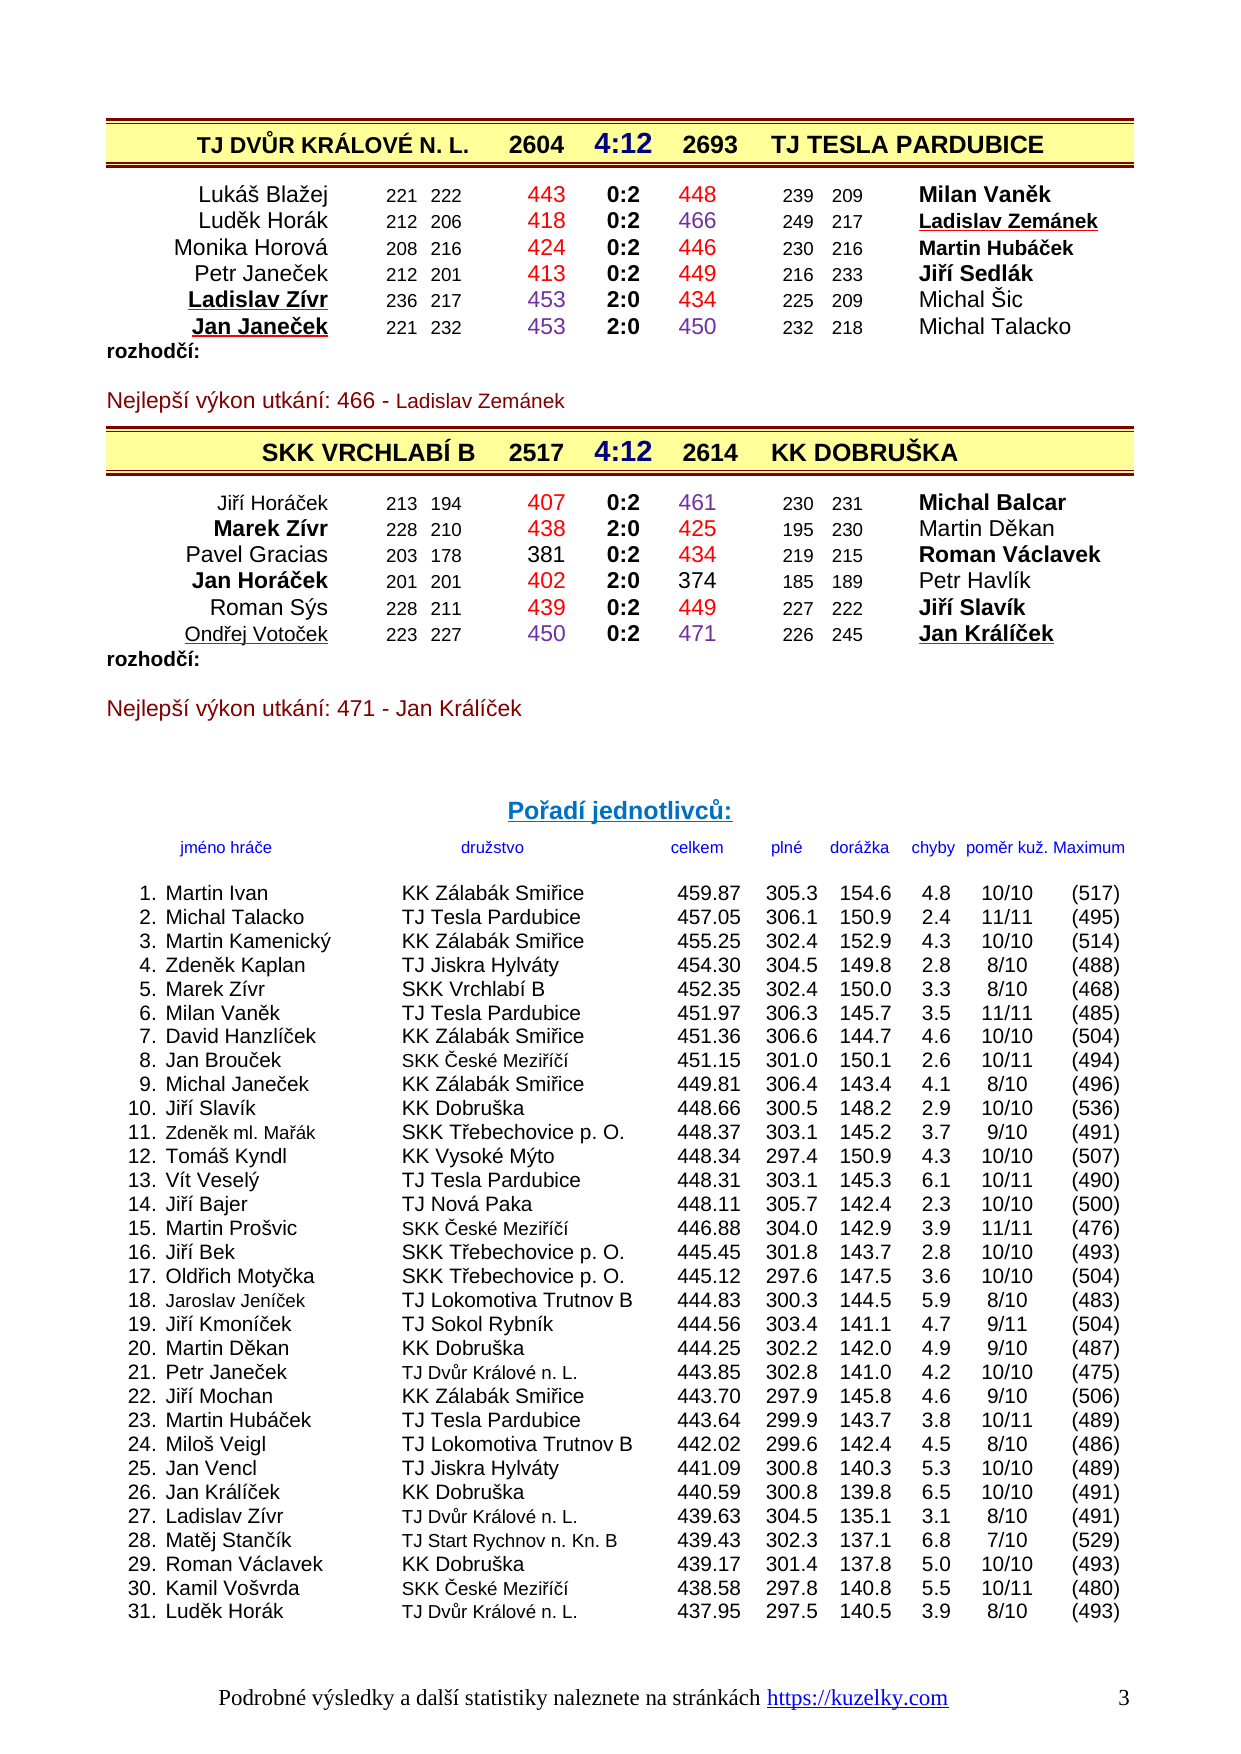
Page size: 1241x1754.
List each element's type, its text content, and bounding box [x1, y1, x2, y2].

text 24. Miloš Veigl TJ Lokomotiva Trutnov B 442.02 299.6 142.4 4.5 8/10 (486) [106, 1432, 1134, 1456]
text Ondřej Votoček 223 227 450 0:2 471 226 245 Jan Králíček [106, 620, 1134, 647]
text rozhodčí: [106, 339, 1134, 363]
text Roman Sýs 228 211 439 0:2 449 227 222 Jiří Slavík [106, 594, 1134, 620]
text Nejlepší výkon utkání: 471 - Jan Králíček [106, 694, 1134, 721]
text 18. Jaroslav Jeníček TJ Lokomotiva Trutnov B 444.83 300.3 144.5 5.9 8/10 (483) [106, 1288, 1134, 1312]
text Monika Horová 208 216 424 0:2 446 230 216 Martin Hubáček [106, 233, 1134, 260]
text 30. Kamil Vošvrda SKK České Meziříčí 438.58 297.8 140.8 5.5 10/11 (480) [106, 1575, 1134, 1599]
text Pavel Gracias 203 178 381 0:2 434 219 215 Roman Václavek [106, 541, 1134, 567]
text 14. Jiří Bajer TJ Nová Paka 448.11 305.7 142.4 2.3 10/10 (500) [106, 1192, 1134, 1216]
text 19. Jiří Kmoníček TJ Sokol Rybník 444.56 303.4 141.1 4.7 9/11 (504) [106, 1312, 1134, 1336]
text Jiří Horáček 213 194 407 0:2 461 230 231 Michal Balcar [106, 488, 1134, 515]
text jméno hráče družstvo celkem plné dorážka chyby poměr kuž. Maximum [106, 837, 1134, 857]
text 15. Martin Prošvic SKK České Meziříčí 446.88 304.0 142.9 3.9 11/11 (476) [106, 1216, 1134, 1240]
text 16. Jiří Bek SKK Třebechovice p. O. 445.45 301.8 143.7 2.8 10/10 (493) [106, 1240, 1134, 1264]
text 20. Martin Děkan KK Dobruška 444.25 302.2 142.0 4.9 9/10 (487) [106, 1336, 1134, 1360]
text Jan Horáček 201 201 402 2:0 374 185 189 Petr Havlík [106, 567, 1134, 594]
text 9. Michal Janeček KK Zálabák Smiřice 449.81 306.4 143.4 4.1 8/10 (496) [106, 1072, 1134, 1096]
text rozhodčí: [106, 647, 1134, 671]
text 3. Martin Kamenický KK Zálabák Smiřice 455.25 302.4 152.9 4.3 10/10 (514) [106, 928, 1134, 952]
text 25. Jan Vencl TJ Jiskra Hylváty 441.09 300.8 140.3 5.3 10/10 (489) [106, 1456, 1134, 1479]
text 10. Jiří Slavík KK Dobruška 448.66 300.5 148.2 2.9 10/10 (536) [106, 1096, 1134, 1120]
text 2. Michal Talacko TJ Tesla Pardubice 457.05 306.1 150.9 2.4 11/11 (495) [106, 904, 1134, 928]
text Lukáš Blažej 221 222 443 0:2 448 239 209 Milan Vaněk [106, 181, 1134, 207]
text Petr Janeček 212 201 413 0:2 449 216 233 Jiří Sedlák [106, 260, 1134, 286]
text 26. Jan Králíček KK Dobruška 440.59 300.8 139.8 6.5 10/10 (491) [106, 1479, 1134, 1503]
text 23. Martin Hubáček TJ Tesla Pardubice 443.64 299.9 143.7 3.8 10/11 (489) [106, 1408, 1134, 1432]
text 8. Jan Brouček SKK České Meziříčí 451.15 301.0 150.1 2.6 10/11 (494) [106, 1048, 1134, 1072]
text 29. Roman Václavek KK Dobruška 439.17 301.4 137.8 5.0 10/10 (493) [106, 1551, 1134, 1575]
text Nejlepší výkon utkání: 466 - Ladislav Zemánek [106, 387, 1134, 413]
text 4. Zdeněk Kaplan TJ Jiskra Hylváty 454.30 304.5 149.8 2.8 8/10 (488) [106, 952, 1134, 976]
text 13. Vít Veselý TJ Tesla Pardubice 448.31 303.1 145.3 6.1 10/11 (490) [106, 1168, 1134, 1192]
text 11. Zdeněk ml. Mařák SKK Třebechovice p. O. 448.37 303.1 145.2 3.7 9/10 (491) [106, 1120, 1134, 1144]
text 12. Tomáš Kyndl KK Vysoké Mýto 448.34 297.4 150.9 4.3 10/10 (507) [106, 1144, 1134, 1168]
text 21. Petr Janeček TJ Dvůr Králové n. L. 443.85 302.8 141.0 4.2 10/10 (475) [106, 1360, 1134, 1384]
text 31. Luděk Horák TJ Dvůr Králové n. L. 437.95 297.5 140.5 3.9 8/10 (493) [106, 1599, 1134, 1623]
text Ladislav Zívr 236 217 453 2:0 434 225 209 Michal Šic [106, 286, 1134, 313]
text 7. David Hanzlíček KK Zálabák Smiřice 451.36 306.6 144.7 4.6 10/10 (504) [106, 1024, 1134, 1048]
text 27. Ladislav Zívr TJ Dvůr Králové n. L. 439.63 304.5 135.1 3.1 8/10 (491) [106, 1503, 1134, 1527]
text 5. Marek Zívr SKK Vrchlabí B 452.35 302.4 150.0 3.3 8/10 (468) [106, 976, 1134, 1000]
text Marek Zívr 228 210 438 2:0 425 195 230 Martin Děkan [106, 515, 1134, 541]
text Jan Janeček 221 232 453 2:0 450 232 218 Michal Talacko [106, 313, 1134, 339]
text TJ Dvůr Králové n. L. 2604 4:12 2693 TJ Tesla Pardubice [106, 124, 1134, 162]
text 22. Jiří Mochan KK Zálabák Smiřice 443.70 297.9 145.8 4.6 9/10 (506) [106, 1384, 1134, 1408]
text 17. Oldřich Motyčka SKK Třebechovice p. O. 445.12 297.6 147.5 3.6 10/10 (504) [106, 1264, 1134, 1288]
text 1. Martin Ivan KK Zálabák Smiřice 459.87 305.3 154.6 4.8 10/10 (517) [106, 881, 1134, 904]
text Pořadí jednotlivců: [94, 796, 1145, 825]
text 6. Milan Vaněk TJ Tesla Pardubice 451.97 306.3 145.7 3.5 11/11 (485) [106, 1000, 1134, 1024]
text Luděk Horák 212 206 418 0:2 466 249 217 Ladislav Zemánek [106, 207, 1134, 233]
text 28. Matěj Stančík TJ Start Rychnov n. Kn. B 439.43 302.3 137.1 6.8 7/10 (529) [106, 1527, 1134, 1551]
text SKK Vrchlabí B 2517 4:12 2614 KK Dobruška [106, 432, 1134, 470]
